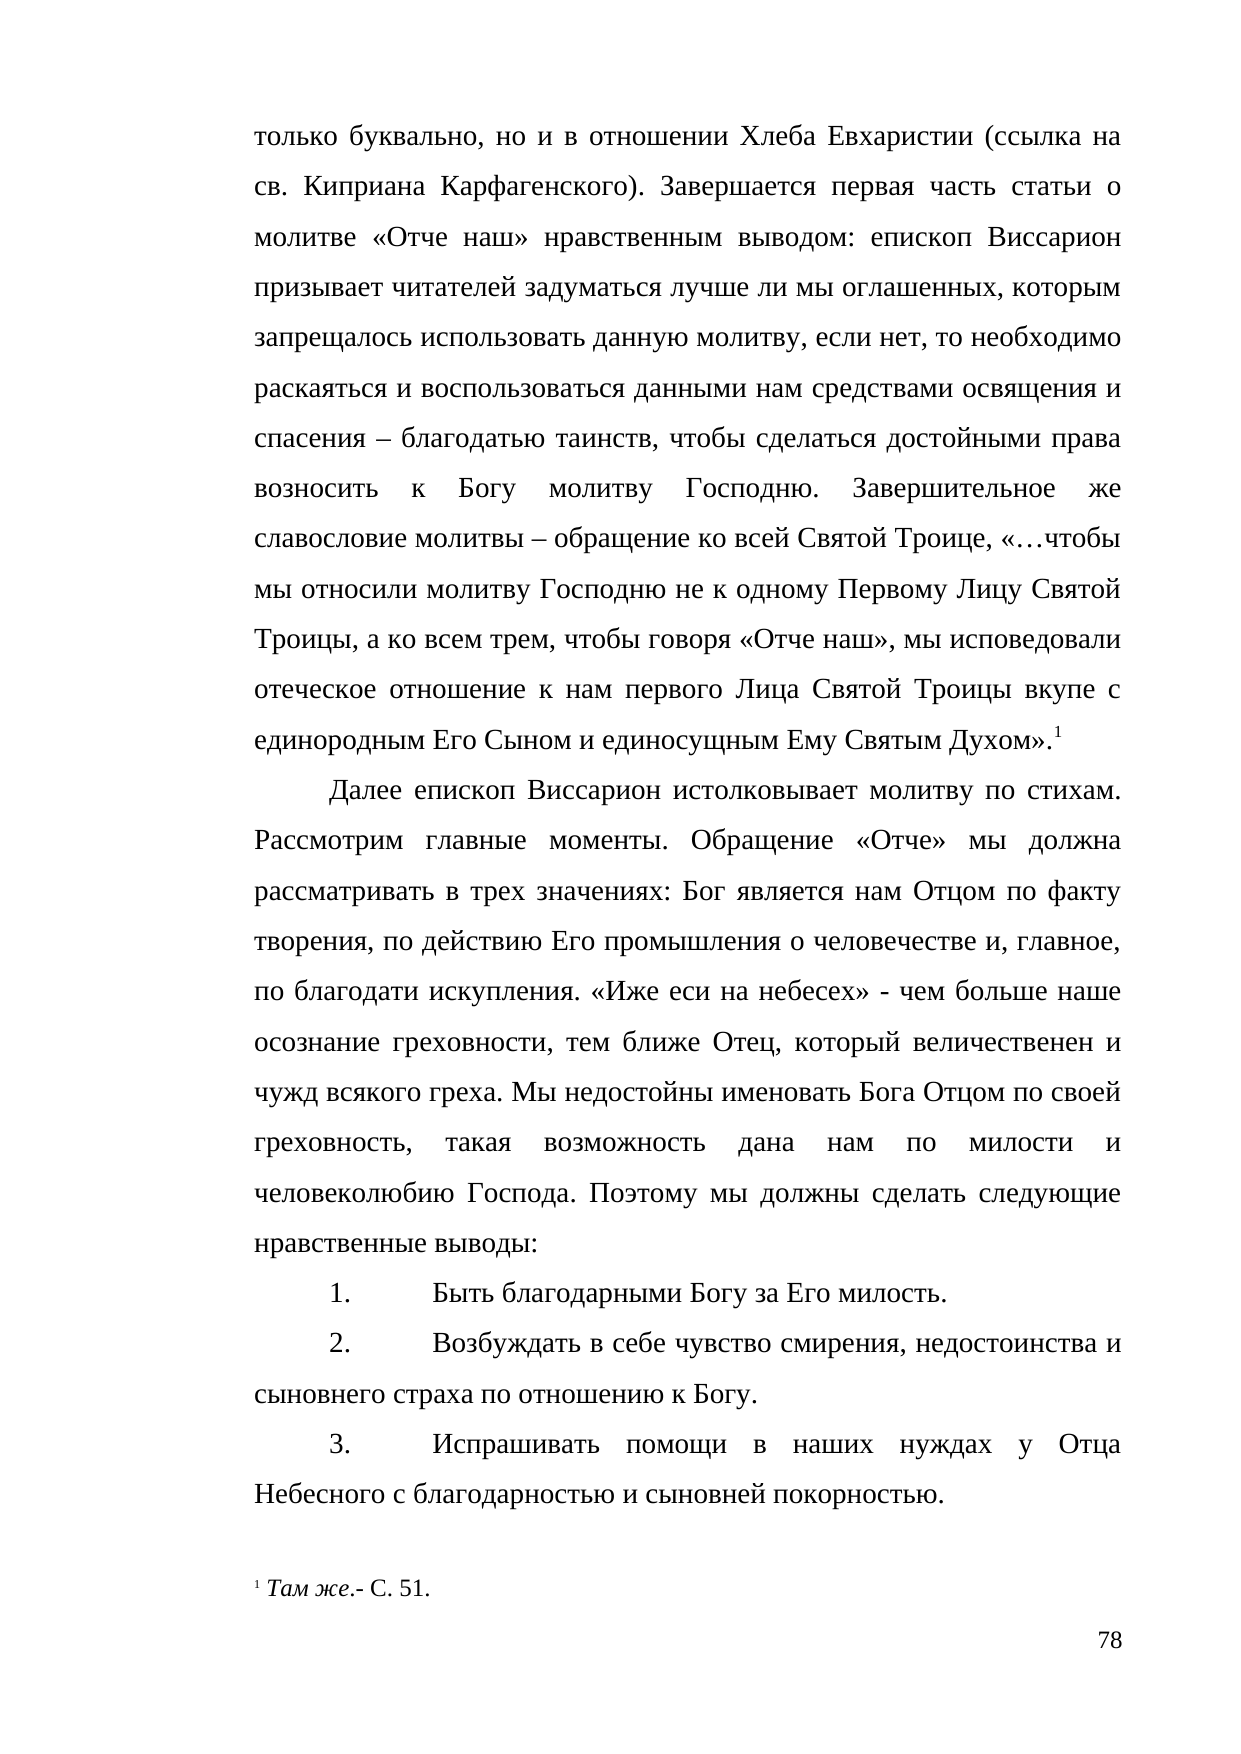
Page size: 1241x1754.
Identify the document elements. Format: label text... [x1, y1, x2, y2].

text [254, 118, 1122, 755]
text Далее епископ Виссарион истолковывает молитву по стихам. Рассмотрим главные моменты. Обращение «Отче» мы должна рассматривать в трех значениях: Бог является нам Отцом по факту творения, по действию Его промышления о человечестве и, главное, по благодати искупления. «Иже еси на небесех» - чем больше наше осознание греховности, тем ближе Отец, который величественен и чужд всякого греха. Мы недостойны именовать Бога Отцом по своей греховность, такая возможность дана нам по милости и человеколюбию Господа. Поэтому мы должны сделать следующие нравственные выводы: [254, 772, 1122, 1258]
list Возбуждать в себе чувство смирения, недостоинства и сыновнего страха по отношению к Богу. [254, 1326, 1122, 1409]
list Испрашивать помощи в наших нуждах у Отца Небесного с благодарностью и сыновней покорностью. [254, 1426, 1122, 1510]
list Быть благодарными Богу за Его милость. [254, 1275, 1122, 1309]
